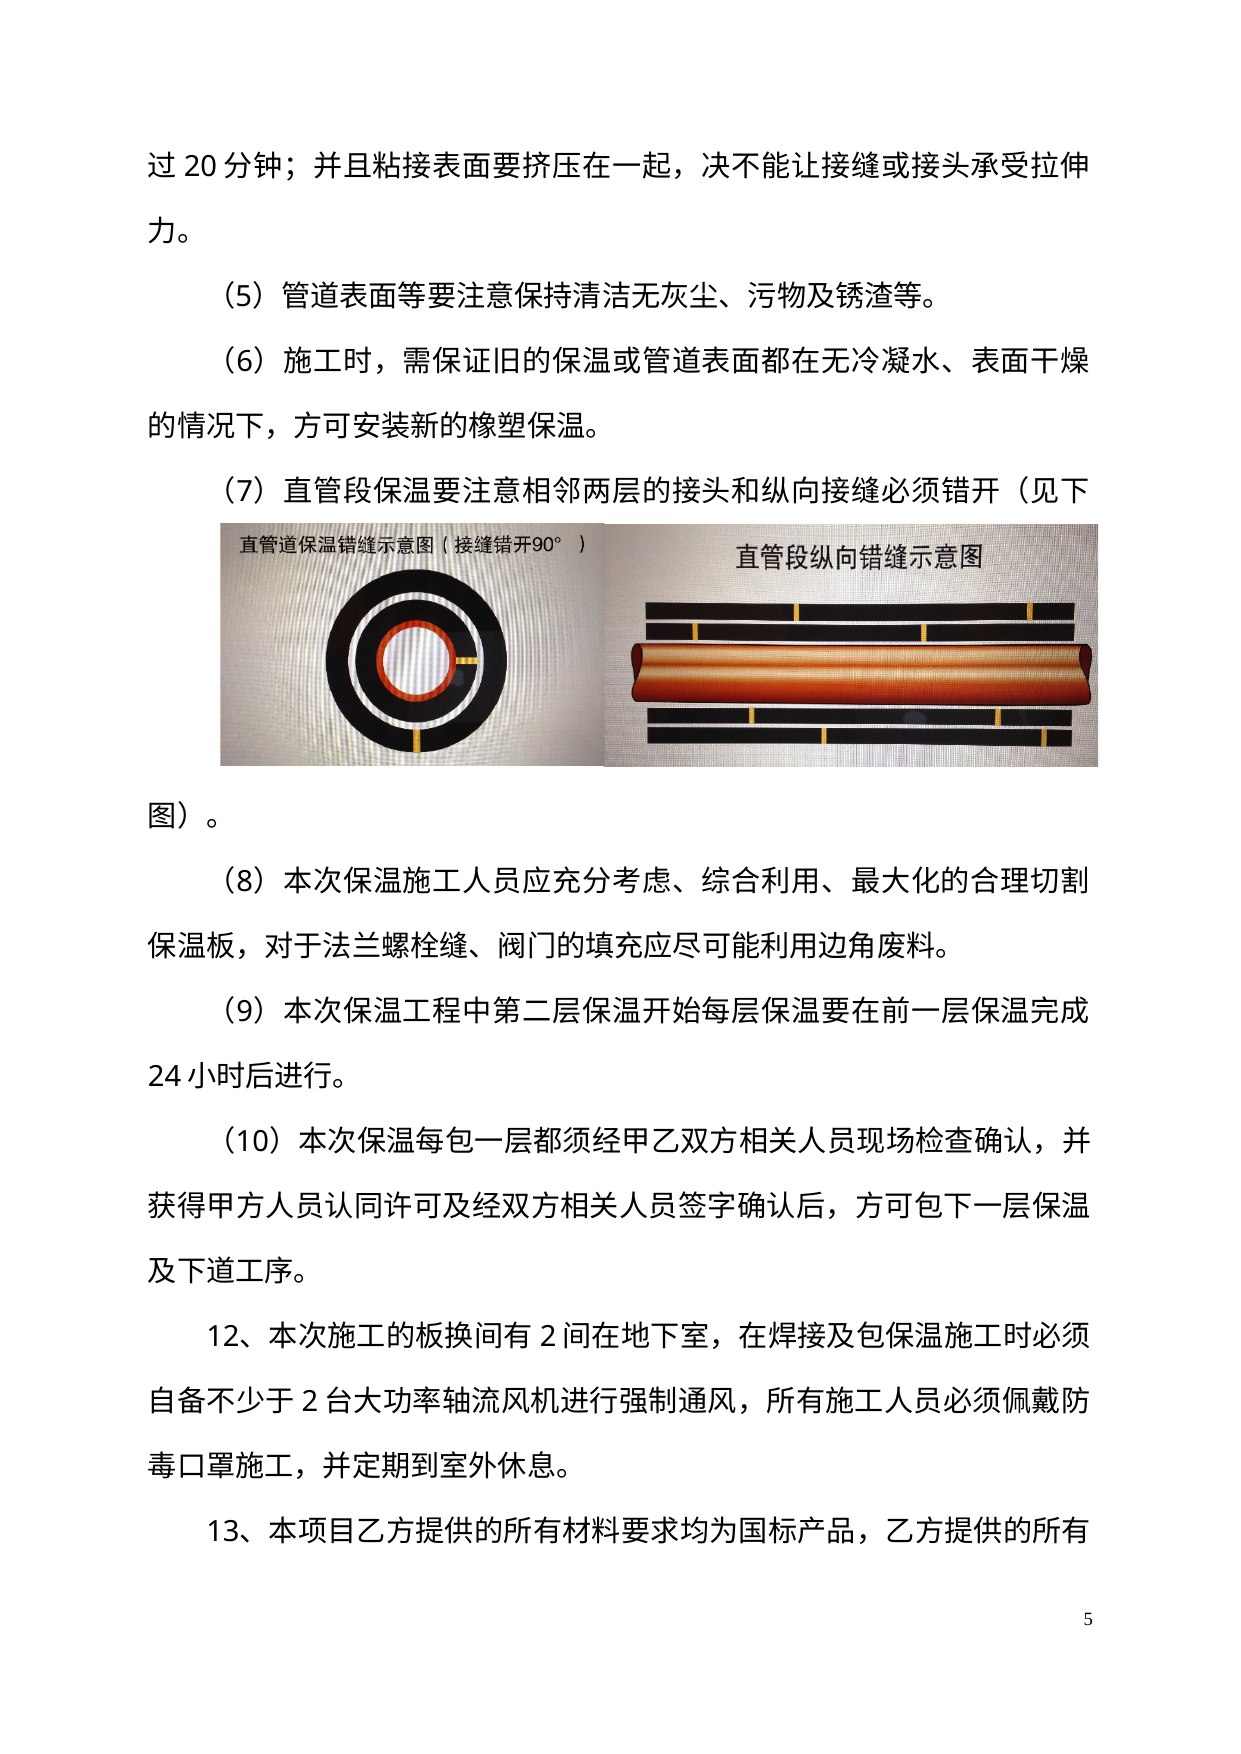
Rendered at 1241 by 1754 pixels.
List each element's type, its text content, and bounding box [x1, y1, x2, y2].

text （5）管道表面等要注意保持清洁无灰尘、污物及锈渣等。 [148, 262, 1092, 327]
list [148, 1497, 1092, 1562]
text （9）本次保温工程中第二层保温开始每层保温要在前一层保温完成24小时后进行。 [148, 977, 1092, 1107]
text （8）本次保温施工人员应充分考虑、综合利用、最大化的合理切割保温板，对于法兰螺栓缝、阀门的填充应尽可能利用边角废料。 [148, 847, 1092, 977]
text （10）本次保温每包一层都须经甲乙双方相关人员现场检查确认，并获得甲方人员认同许可及经双方相关人员签字确认后，方可包下一层保温及下道工序。 [148, 1107, 1092, 1302]
picture [220, 523, 1099, 767]
text （6）施工时，需保证旧的保温或管道表面都在无冷凝水、表面干燥的情况下，方可安装新的橡塑保温。 [148, 327, 1092, 457]
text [148, 132, 1092, 262]
list 本次施工的板换间有2间在地下室，在焊接及包保温施工时必须自备不少于2台大功率轴流风机进行强制通风，所有施工人员必须佩戴防毒口罩施工，并定期到室外休息。 [148, 1302, 1092, 1497]
